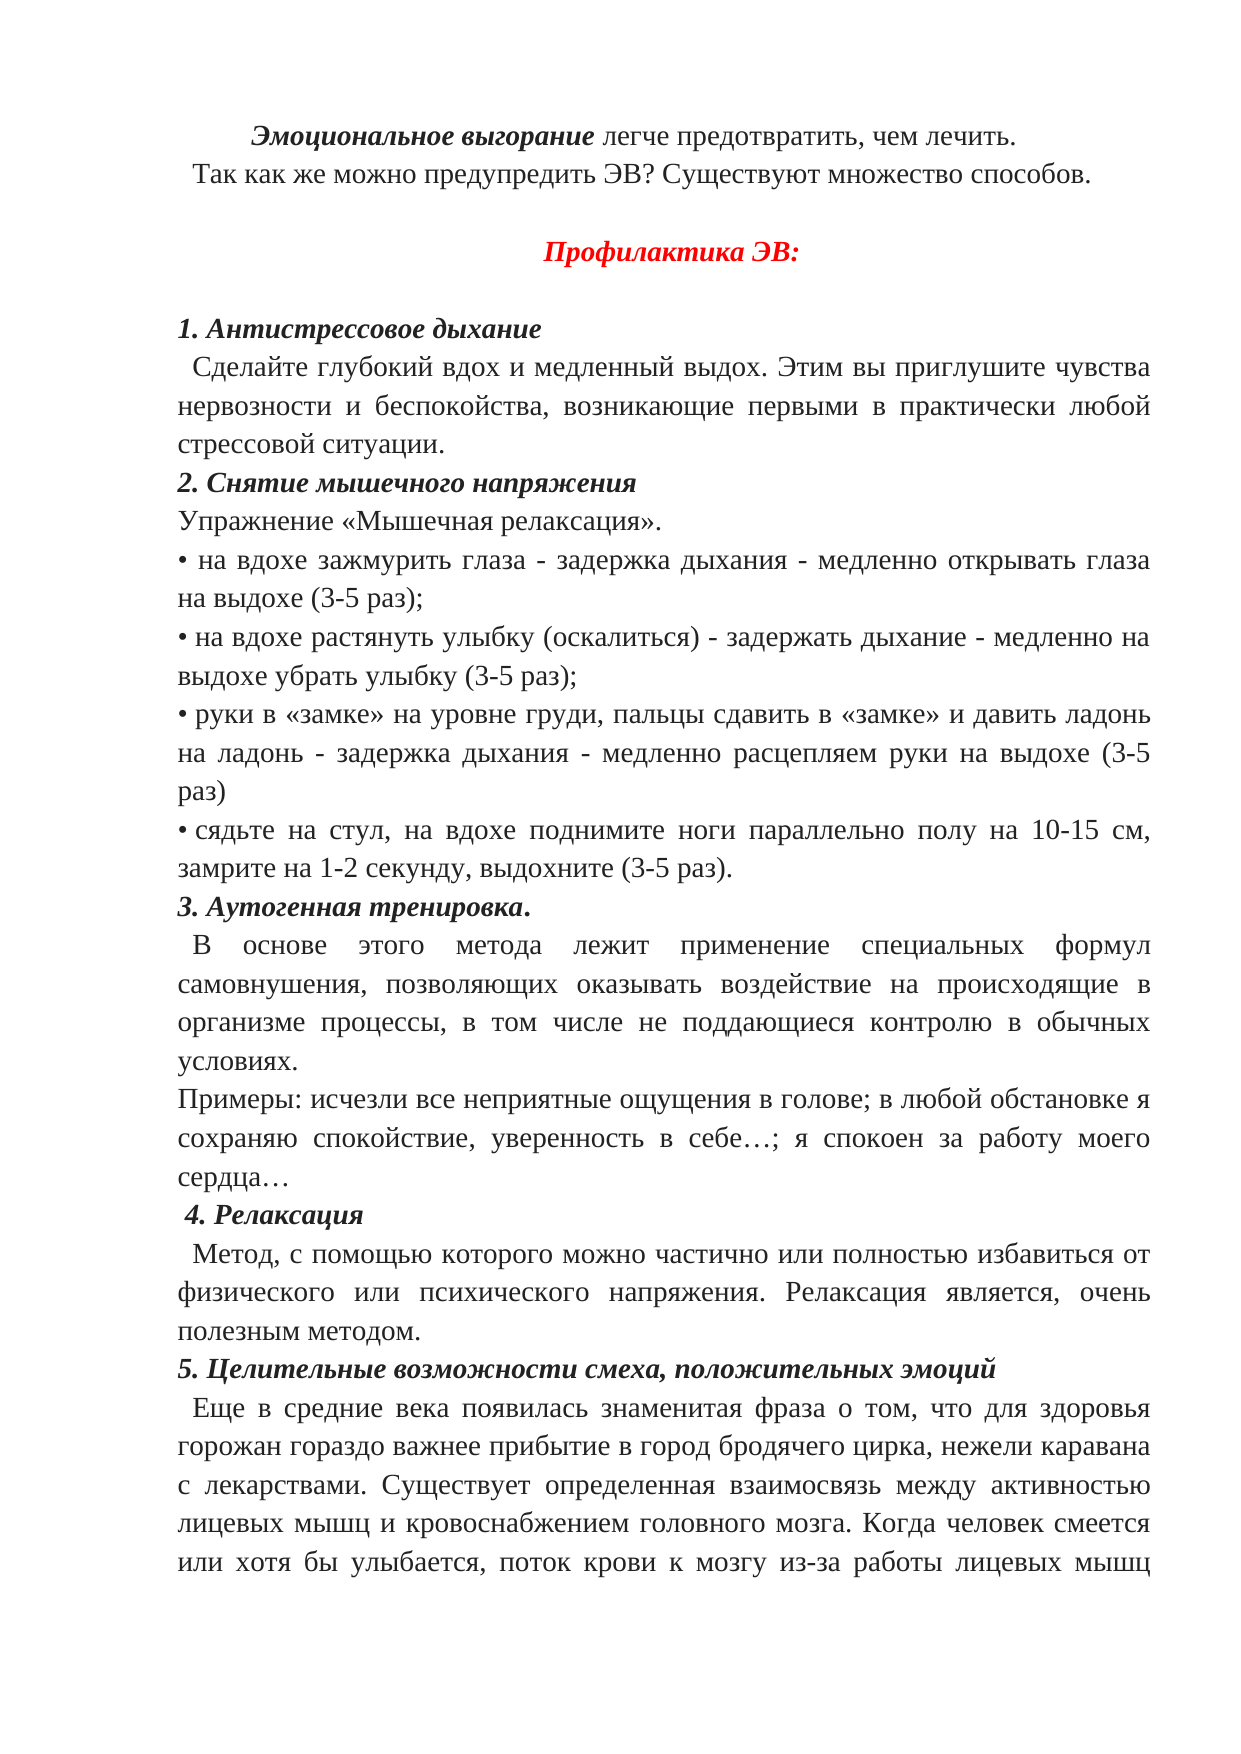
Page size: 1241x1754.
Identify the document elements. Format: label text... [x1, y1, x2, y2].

text Эмоциональное выгорание легче предотвратить, чем лечить. [177, 118, 1152, 152]
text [177, 1390, 1152, 1578]
text • руки в «замке» на уровне груди, пальцы сдавить в «замке» и давить ладонь на ладонь - задержка дыхания - медленно расцепляем руки на выдохе (3-5 раз) [177, 696, 1152, 807]
text 4. Релаксация [177, 1197, 1152, 1231]
text 3. Аутогенная тренировка. [177, 889, 1152, 922]
text • на вдохе зажмурить глаза - задержка дыхания - медленно открывать глаза на выдохе (3-5 раз); [177, 542, 1152, 614]
text 1. Антистрессовое дыхание [177, 311, 1152, 344]
text В основе этого метода лежит применение специальных формул самовнушения, позволяющих оказывать воздействие на происходящие в организме процессы, в том числе не поддающиеся контролю в обычных условиях. [177, 927, 1152, 1077]
text Сделайте глубокий вдох и медленный выдох. Этим вы приглушите чувства нервозности и беспокойства, возникающие первыми в практически любой стрессовой ситуации. [177, 349, 1152, 460]
text Примеры: исчезли все неприятные ощущения в голове; в любой обстановке я сохраняю спокойствие, уверенность в себе…; я спокоен за работу моего сердца… [177, 1082, 1152, 1192]
text • сядьте на стул, на вдохе поднимите ноги параллельно полу на 10-15 см, замрите на 1-2 секунду, выдохните (3-5 раз). [177, 812, 1152, 884]
text Профилактика ЭВ: [177, 234, 1152, 267]
text Метод, с помощью которого можно частично или полностью избавиться от физического или психического напряжения. Релаксация является, очень полезным методом. [177, 1236, 1152, 1346]
text 2. Снятие мышечного напряжения [177, 465, 1152, 498]
text • на вдохе растянуть улыбку (оскалиться) - задержать дыхание - медленно на выдохе убрать улыбку (3-5 раз); [177, 619, 1152, 691]
text Так как же можно предупредить ЭВ? Существуют множество способов. [177, 157, 1152, 190]
text 5. Целительные возможности смеха, положительных эмоций [177, 1351, 1152, 1385]
text Упражнение «Мышечная релаксация». [177, 503, 1152, 537]
